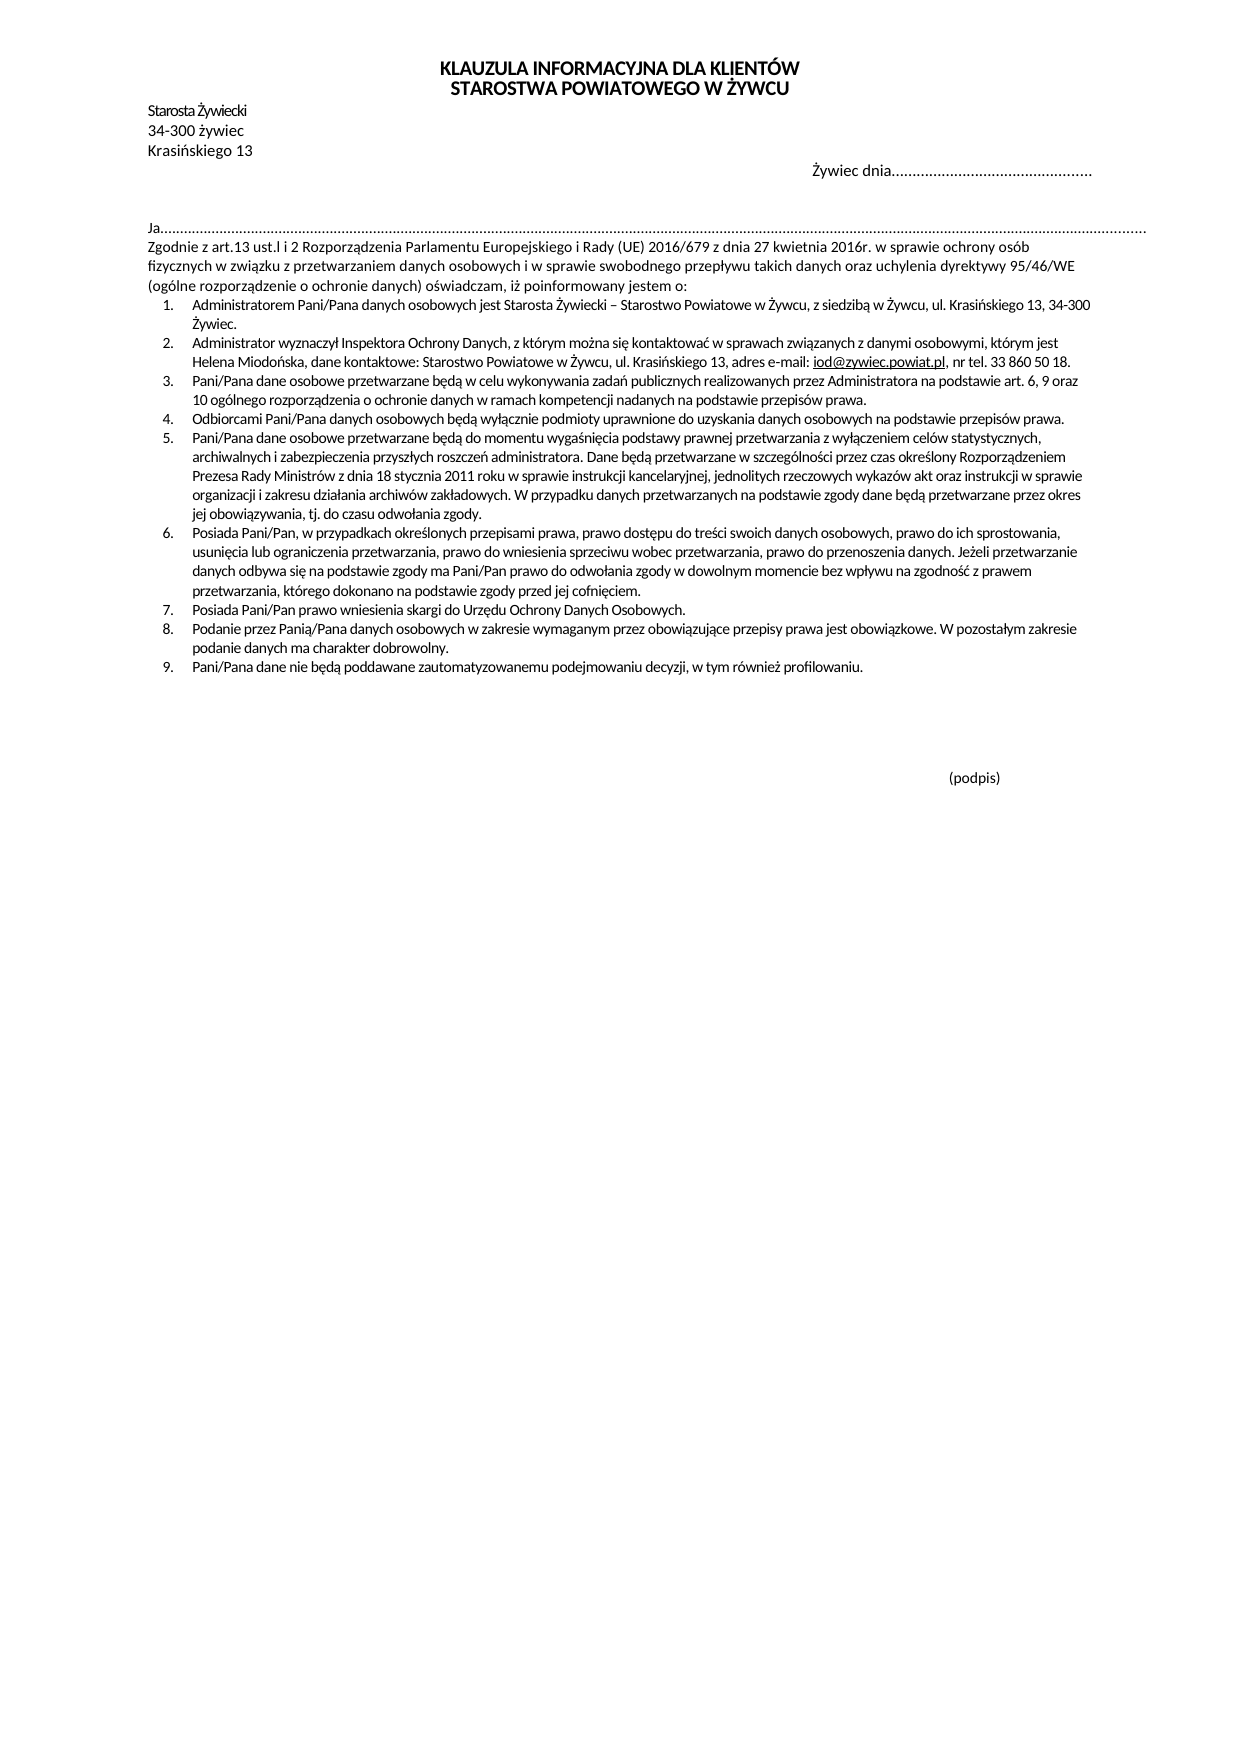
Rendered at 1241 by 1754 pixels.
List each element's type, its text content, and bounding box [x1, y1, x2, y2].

text Zgodnie z art.13 ust.l i 2 Rozporządzenia Parlamentu Europejskiego i Rady (UE) 2016/679 z dnia 27 kwietnia 2016r. w sprawie ochrony osób fizycznych w związku z przetwarzaniem danych osobowych i w sprawie swobodnego przepływu takich danych oraz uchylenia dyrektywy 95/46/WE (ogólne rozporządzenie o ochronie danych) oświadczam, iż poinformowany jestem o: [148, 238, 1092, 295]
list Odbiorcami Pani/Pana danych osobowych będą wyłącznie podmioty uprawnione do uzyskania danych osobowych na podstawie przepisów prawa. [162, 409, 1092, 428]
text Krasińskiego 13 [148, 140, 1092, 161]
text Ja [148, 218, 1092, 238]
list Pani/Pana dane osobowe przetwarzane będą do momentu wygaśnięcia podstawy prawnej przetwarzania z wyłączeniem celów statystycznych, archiwalnych i zabezpieczenia przyszłych roszczeń administratora. Dane będą przetwarzane w szczególności przez czas określony Rozporządzeniem Prezesa Rady Ministrów z dnia 18 stycznia 2011 roku w sprawie instrukcji kancelaryjnej, jednolitych rzeczowych wykazów akt oraz instrukcji w sprawie organizacji i zakresu działania archiwów zakładowych. W przypadku danych przetwarzanych na podstawie zgody dane będą przetwarzane przez okres jej obowiązywania, tj. do czasu odwołania zgody. [162, 428, 1092, 523]
text 34-300 żywiec [148, 120, 1092, 140]
list Pani/Pana dane nie będą poddawane zautomatyzowanemu podejmowaniu decyzji, w tym również profilowaniu. [162, 657, 1092, 676]
text (podpis) [148, 768, 1092, 787]
title Starosta Żywiecki [148, 100, 1092, 120]
text KLAUZULA INFORMACYJNA DLA KLIENTÓW [148, 59, 1092, 79]
list Administrator wyznaczył Inspektora Ochrony Danych, z którym można się kontaktować w sprawach związanych z danymi osobowymi, którym jest Helena Miodońska, dane kontaktowe: Starostwo Powiatowe w Żywcu, ul. Krasińskiego 13, adres e-mail: iod@zywiec.powiat.pl, nr tel. 33 860 50 18. [162, 333, 1092, 371]
text Żywiec dnia [148, 161, 1092, 181]
list Posiada Pani/Pan prawo wniesienia skargi do Urzędu Ochrony Danych Osobowych. [162, 600, 1092, 619]
text STAROSTWA POWIATOWEGO W ŻYWCU [148, 79, 1092, 100]
list Podanie przez Panią/Pana danych osobowych w zakresie wymaganym przez obowiązujące przepisy prawa jest obowiązkowe. W pozostałym zakresie podanie danych ma charakter dobrowolny. [162, 619, 1092, 657]
list Posiada Pani/Pan, w przypadkach określonych przepisami prawa, prawo dostępu do treści swoich danych osobowych, prawo do ich sprostowania, usunięcia lub ograniczenia przetwarzania, prawo do wniesienia sprzeciwu wobec przetwarzania, prawo do przenoszenia danych. Jeżeli przetwarzanie danych odbywa się na podstawie zgody ma Pani/Pan prawo do odwołania zgody w dowolnym momencie bez wpływu na zgodność z prawem przetwarzania, którego dokonano na podstawie zgody przed jej cofnięciem. [162, 523, 1092, 600]
list Pani/Pana dane osobowe przetwarzane będą w celu wykonywania zadań publicznych realizowanych przez Administratora na podstawie art. 6, 9 oraz 10 ogólnego rozporządzenia o ochronie danych w ramach kompetencji nadanych na podstawie przepisów prawa. [162, 371, 1092, 409]
list Administratorem Pani/Pana danych osobowych jest Starosta Żywiecki – Starostwo Powiatowe w Żywcu, z siedzibą w Żywcu, ul. Krasińskiego 13, 34-300 Żywiec. [162, 295, 1092, 333]
